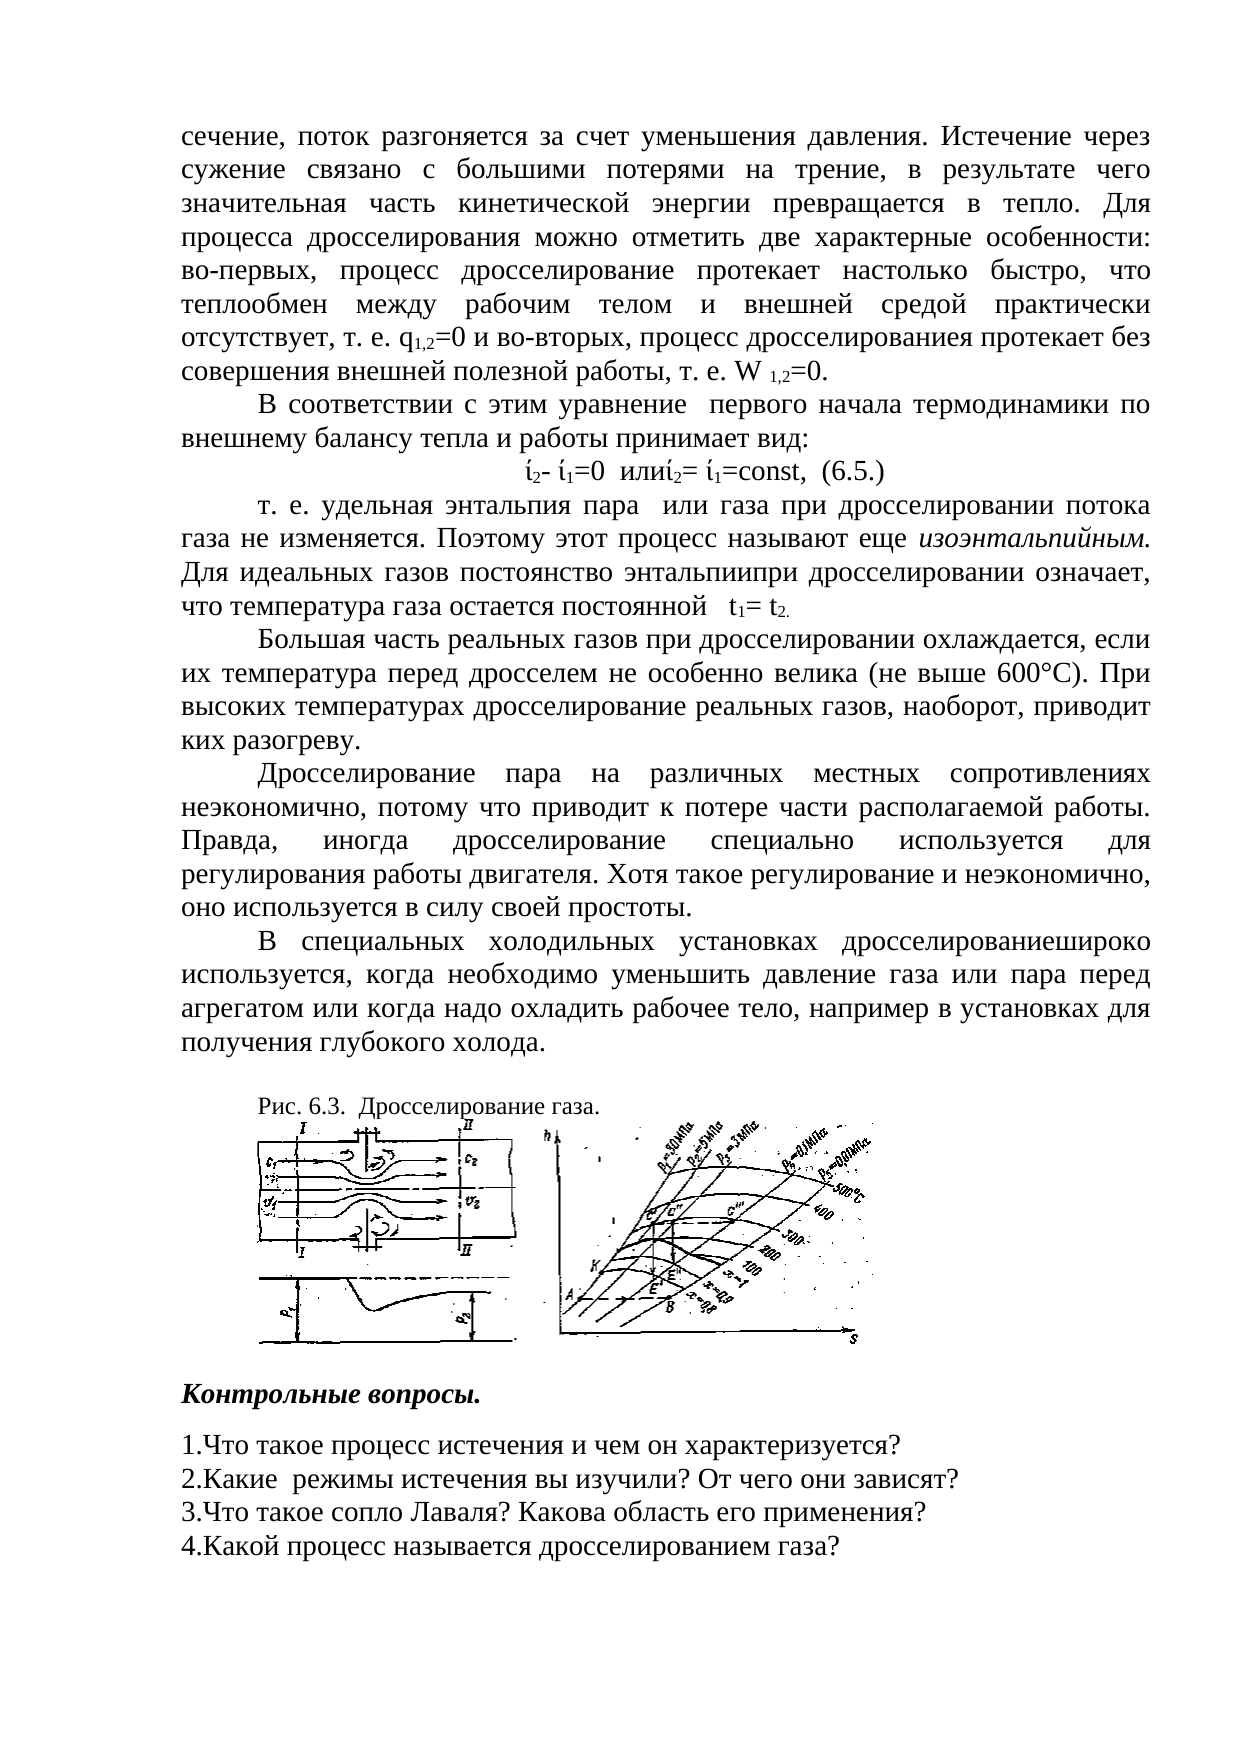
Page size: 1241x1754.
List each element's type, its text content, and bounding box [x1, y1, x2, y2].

text Рис. 6.3. Дросселирование газа. [181, 1091, 1152, 1119]
text т. е. удельная энтальпия пара или газа при дросселировании потока газа не изменяется. Поэтому этот процесс называют еще изоэнтальпийным. Для идеальных газов постоянство энтальпиипри дросселировании означает, что температура газа остается постоянной t1= t2. [181, 487, 1152, 621]
text 4.Какой процесс называется дросселированием газа? [181, 1528, 1152, 1562]
text Большая часть реальных газов при дросселировании охлаждается, если их температура перед дросселем не особенно велика (не выше 600°С). При высоких температурах дросселирование реальных газов, наоборот, приводит ких разогреву. [181, 621, 1152, 755]
text Контрольные вопросы. [181, 1377, 1152, 1410]
picture [257, 1119, 873, 1344]
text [181, 118, 1152, 386]
text Дросселирование пара на различных местных сопротивлениях неэкономично, потому что приводит к потере части располагаемой работы. Правда, иногда дросселирование специально используется для регулирования работы двигателя. Хотя такое регулирование и неэкономично, оно используется в силу своей простоты. [181, 755, 1152, 923]
text 1.Что такое процесс истечения и чем он характеризуется? [181, 1427, 1152, 1461]
text В специальных холодильных установках дросселированиешироко используется, когда необходимо уменьшить давление газа или пара перед агрегатом или когда надо охладить рабочее тело, например в установках для получения глубокого холода. [181, 923, 1152, 1057]
text 2.Какие режимы истечения вы изучили? От чего они зависят? [181, 1461, 1152, 1494]
text В соответствии с этим уравнение первого начала термодинамики по внешнему балансу тепла и работы принимает вид: [181, 386, 1152, 453]
text 3.Что такое сопло Лаваля? Какова область его применения? [181, 1494, 1152, 1528]
text ί2- ί1=0 илиί2= ί1=const, (6.5.) [181, 453, 1152, 487]
